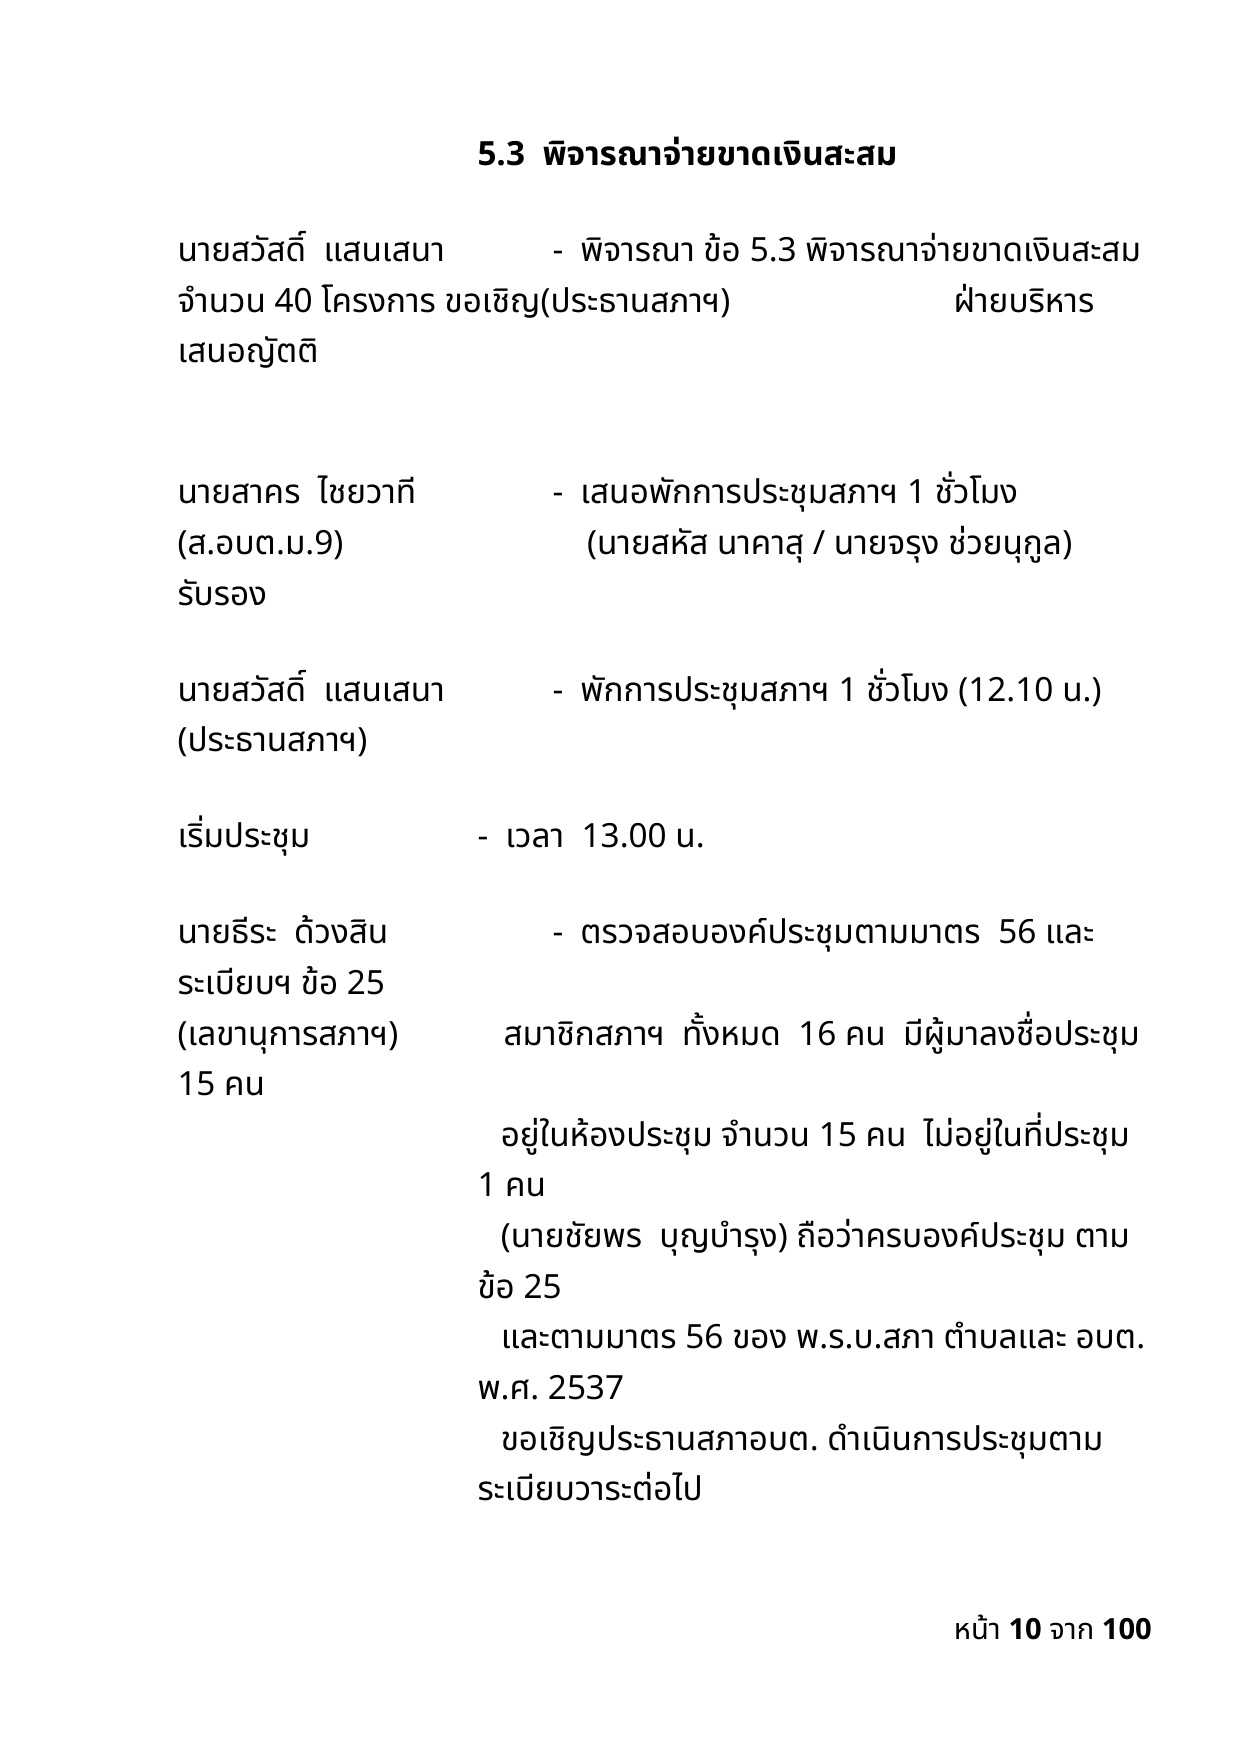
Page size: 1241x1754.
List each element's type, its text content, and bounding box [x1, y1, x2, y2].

text 5.3 พิจารณาจ่ายขาดเงินสะสม [177, 130, 1152, 180]
text นายธีระ ด้วงสิน - ตรวจสอบองค์ประชุมตามมาตร 56 และระเบียบฯ ข้อ 25 [177, 908, 1152, 1009]
text (ประธานสภาฯ) [177, 716, 1152, 767]
text และตามมาตร 56 ของ พ.ร.บ.สภา ตำบลและ อบต. พ.ศ. 2537 [477, 1313, 1152, 1414]
text (ส.อบต.ม.9) (นายสหัส นาคาสุ / นายจรุง ช่วยนุกูล) รับรอง [177, 519, 1152, 620]
text นายสวัสดิ์ แสนเสนา - พักการประชุมสภาฯ 1 ชั่วโมง (12.10 น.) [177, 665, 1152, 716]
text ขอเชิญประธานสภาอบต. ดำเนินการประชุมตามระเบียบวาระต่อไป [477, 1414, 1152, 1515]
text อยู่ในห้องประชุม จำนวน 15 คน ไม่อยู่ในที่ประชุม 1 คน [477, 1111, 1152, 1212]
text (เลขานุการสภาฯ) สมาชิกสภาฯ ทั้งหมด 16 คน มีผู้มาลงชื่อประชุม 15 คน [177, 1009, 1152, 1111]
text (นายชัยพร บุญบำรุง) ถือว่าครบองค์ประชุม ตามข้อ 25 [477, 1212, 1152, 1313]
text นายสวัสดิ์ แสนเสนา - พิจารณา ข้อ 5.3 พิจารณาจ่ายขาดเงินสะสม จำนวน 40 โครงการ ขอเชิญ(ประธานสภาฯ) ฝ่ายบริหารเสนอญัตติ [177, 226, 1152, 377]
text เริ่มประชุม - เวลา 13.00 น. [177, 812, 1152, 863]
text นายสาคร ไชยวาที - เสนอพักการประชุมสภาฯ 1 ชั่วโมง [177, 468, 1152, 519]
